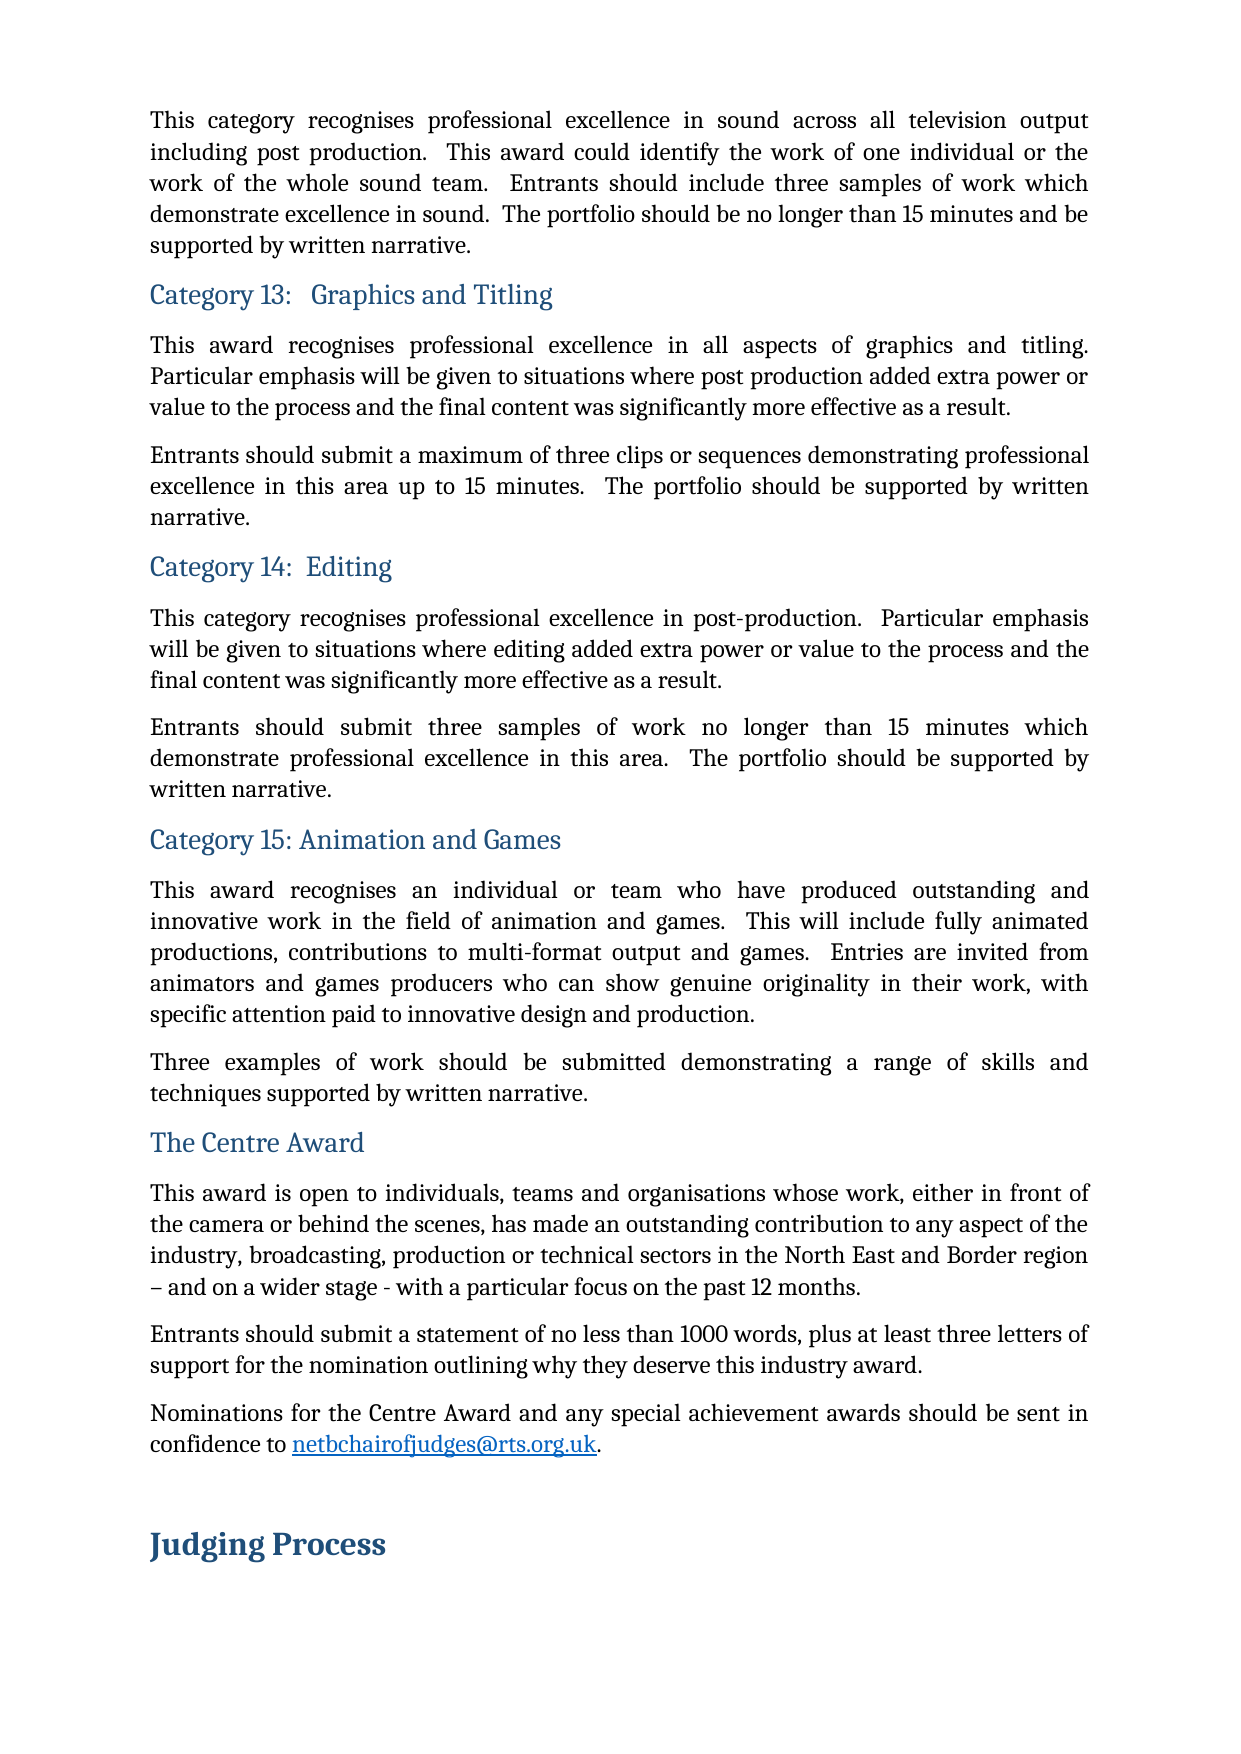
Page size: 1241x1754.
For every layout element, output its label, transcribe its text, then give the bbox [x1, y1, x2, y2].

text Judging Process [150, 1525, 1090, 1564]
text Entrants should submit three samples of work no longer than 15 minutes which demonstrate professional excellence in this area. The portfolio should be supported by written narrative. [150, 713, 1090, 804]
text The Centre Award [150, 1126, 1090, 1160]
text Category 14: Editing [150, 551, 1090, 584]
text This category recognises professional excellence in sound across all television output including post production. This award could identify the work of one individual or the work of the whole sound team. Entrants should include three samples of work which demonstrate excellence in sound. The portfolio should be no longer than 15 minutes and be supported by written narrative. [150, 106, 1090, 259]
text This category recognises professional excellence in post-production. Particular emphasis will be given to situations where editing added extra power or value to the process and the final content was significantly more effective as a result. [150, 603, 1090, 694]
text This award recognises professional excellence in all aspects of graphics and titling. Particular emphasis will be given to situations where post production added extra power or value to the process and the final content was significantly more effective as a result. [150, 331, 1090, 422]
text Nominations for the Centre Award and any special achievement awards should be sent in confidence to netbchairofjudges@rts.org.uk. [150, 1399, 1090, 1459]
text This award is open to individuals, teams and organisations whose work, either in front of the camera or behind the scenes, has made an outstanding contribution to any aspect of the industry, broadcasting, production or technical sectors in the North East and Border region – and on a wider stage - with a particular focus on the past 12 months. [150, 1179, 1090, 1301]
text Entrants should submit a statement of no less than 1000 words, plus at least three letters of support for the nomination outlining why they deserve this industry award. [150, 1320, 1090, 1380]
text This award recognises an individual or team who have produced outstanding and innovative work in the field of animation and games. This will include fully animated productions, contributions to multi-format output and games. Entries are invited from animators and games producers who can show genuine originality in their work, with specific attention paid to innovative design and production. [150, 876, 1090, 1029]
text Category 15: Animation and Games [150, 823, 1090, 857]
text Entrants should submit a maximum of three clips or sequences demonstrating professional excellence in this area up to 15 minutes. The portfolio should be supported by written narrative. [150, 441, 1090, 532]
text Three examples of work should be submitted demonstrating a range of skills and techniques supported by written narrative. [150, 1048, 1090, 1107]
text Category 13: Graphics and Titling [150, 278, 1090, 312]
